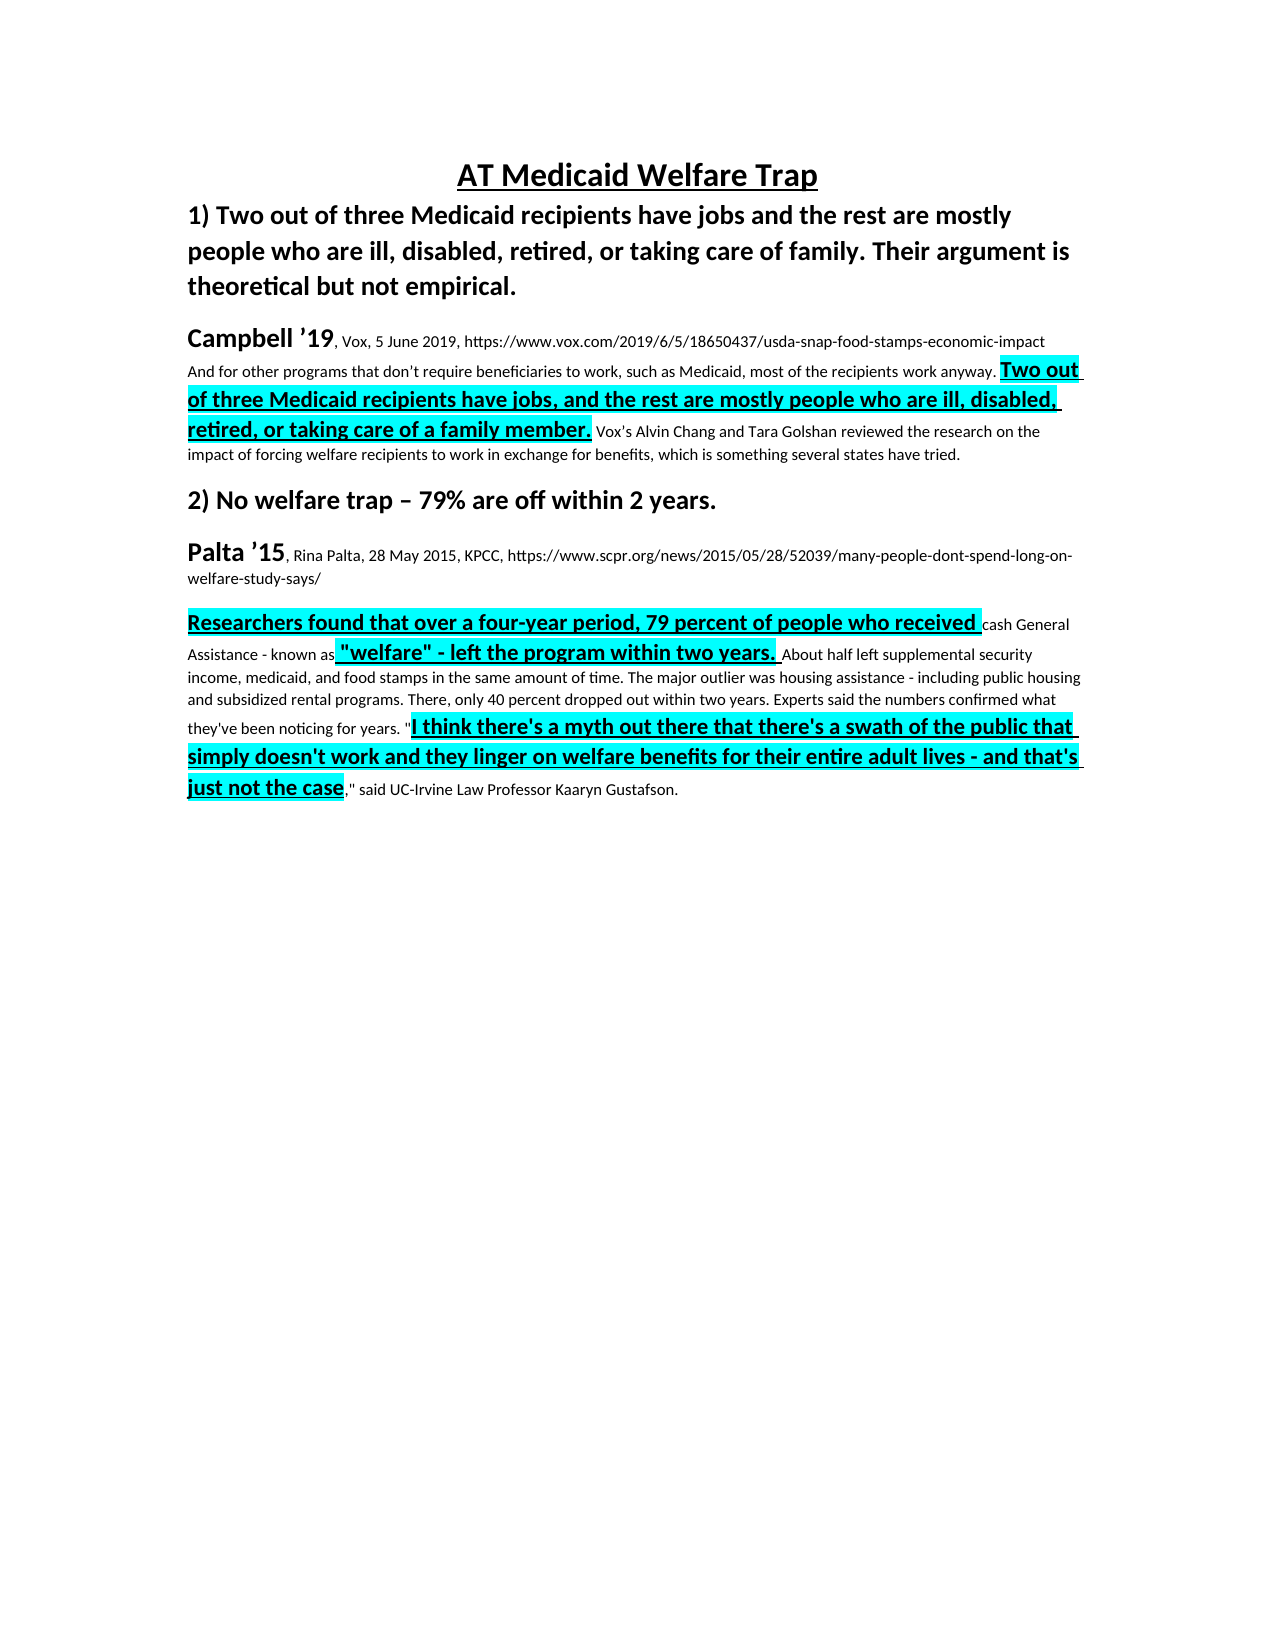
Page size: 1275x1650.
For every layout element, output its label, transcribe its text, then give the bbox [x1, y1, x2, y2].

text Campbell ’19, Vox, 5 June 2019, https://www.vox.com/2019/6/5/18650437/usda-snap-food-stamps-economic-impact [187, 322, 1087, 355]
text Researchers found that over a four-year period, 79 percent of people who received cash General Assistance - known as "welfare" - left the program within two years. About half left supplemental security income, medicaid, and food stamps in the same amount of time. The major outlier was housing assistance - including public housing and subsidized rental programs. There, only 40 percent dropped out within two years. Experts said the numbers confirmed what they've been noticing for years. "I think there's a myth out there that there's a swath of the public that simply doesn't work and they linger on welfare benefits for their entire adult lives - and that's just not the case," said UC-Irvine Law Professor Kaaryn Gustafson. [187, 608, 1087, 801]
text And for other programs that don’t require beneficiaries to work, such as Medicaid, most of the recipients work anyway. Two out of three Medicaid recipients have jobs, and the rest are mostly people who are ill, disabled, retired, or taking care of a family member. Vox’s Alvin Chang and Tara Golshan reviewed the research on the impact of forcing welfare recipients to work in exchange for benefits, which is something several states have tried. [187, 355, 1087, 465]
text 1) Two out of three Medicaid recipients have jobs and the rest are mostly people who are ill, disabled, retired, or taking care of family. Their argument is theoretical but not empirical. [187, 198, 1087, 302]
text Palta ’15, Rina Palta, 28 May 2015, KPCC, https://www.scpr.org/news/2015/05/28/52039/many-people-dont-spend-long-on-welfare-study-says/ [187, 536, 1087, 589]
text 2) No welfare trap – 79% are off within 2 years. [187, 483, 1087, 516]
subtitle AT Medicaid Welfare Trap [187, 154, 1087, 195]
